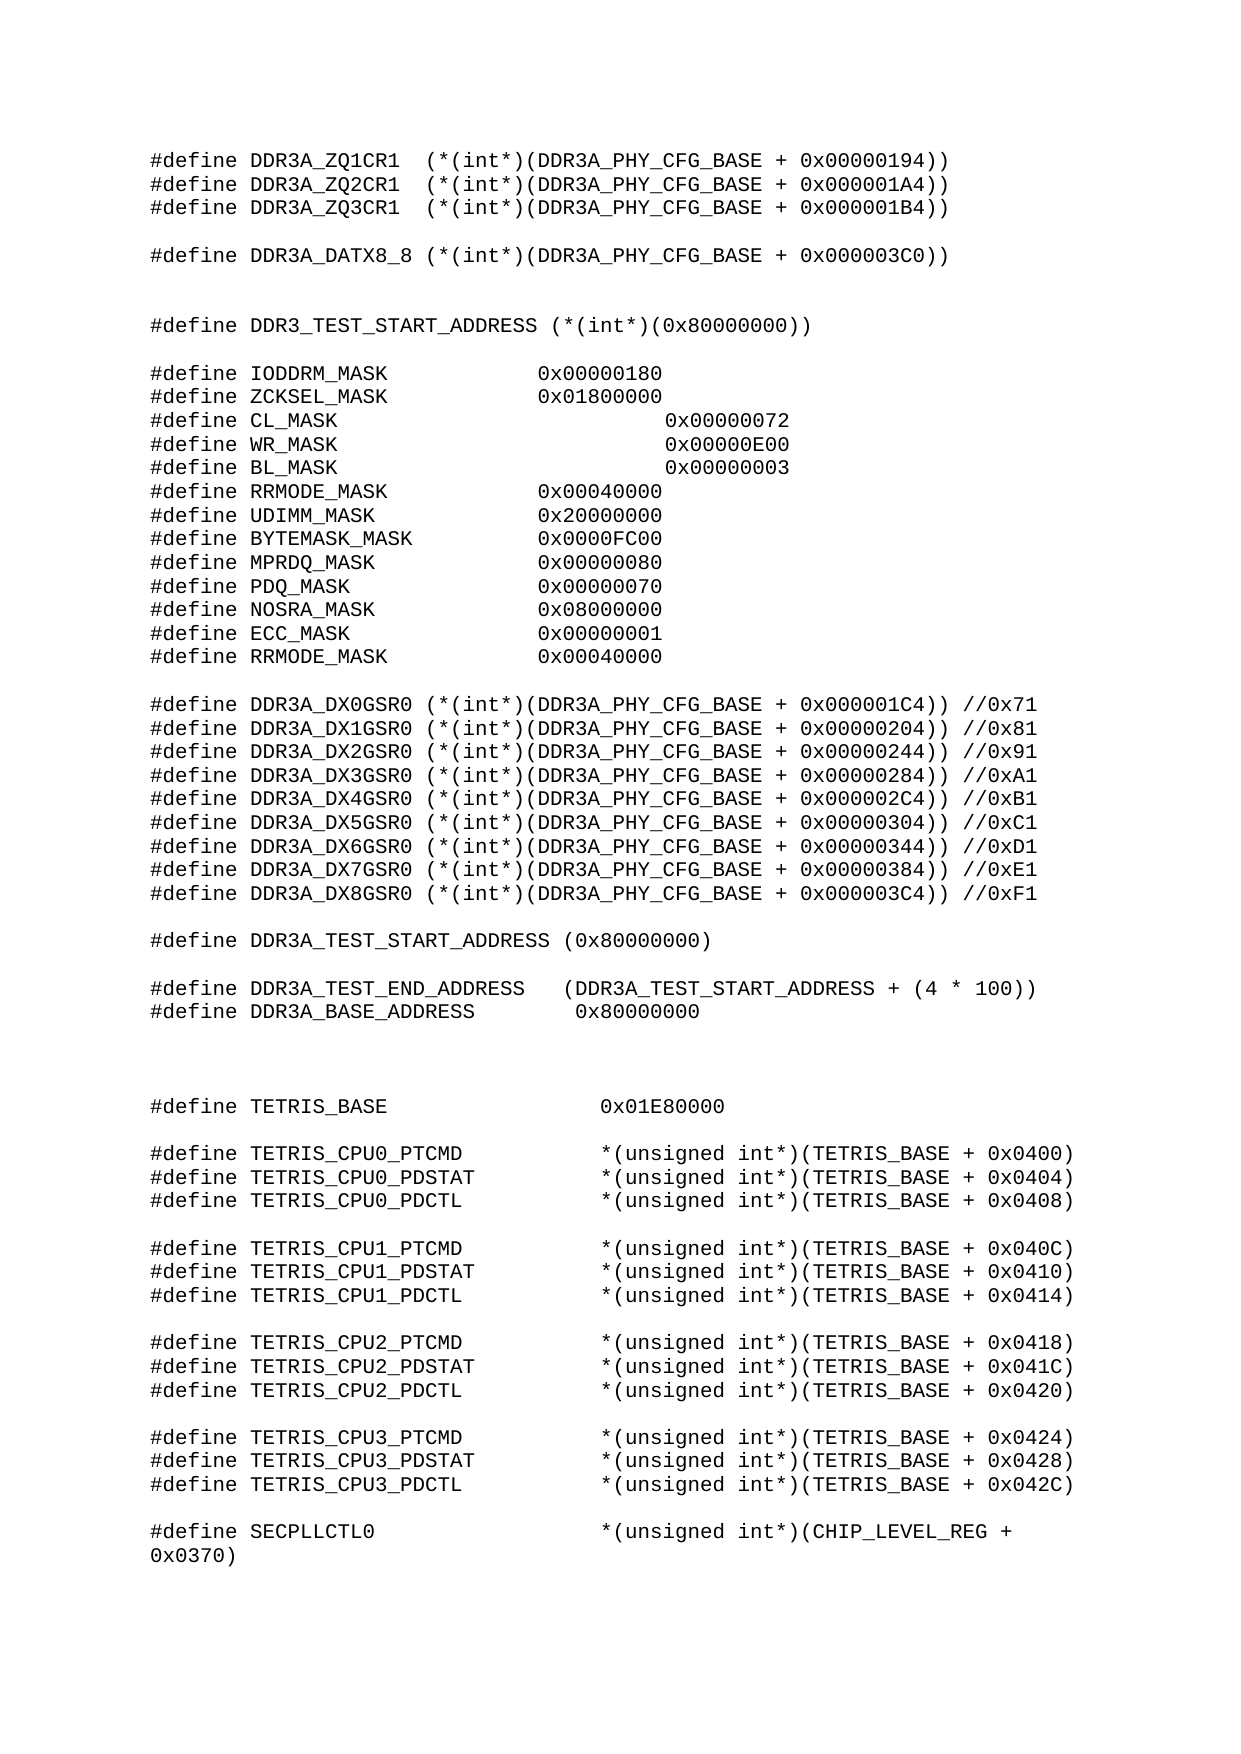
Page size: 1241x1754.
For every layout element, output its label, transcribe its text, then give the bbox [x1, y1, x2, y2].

text #define TETRIS_CPU0_PTCMD *(unsigned int*)(TETRIS_BASE + 0x0400) [150, 1143, 1090, 1167]
text #define BL_MASK 0x00000003 [150, 457, 1090, 481]
text #define TETRIS_CPU3_PDCTL *(unsigned int*)(TETRIS_BASE + 0x042C) [150, 1474, 1090, 1498]
text #define TETRIS_CPU3_PDSTAT *(unsigned int*)(TETRIS_BASE + 0x0428) [150, 1451, 1090, 1474]
text #define DDR3A_ZQ2CR1 (*(int*)(DDR3A_PHY_CFG_BASE + 0x000001A4)) [150, 174, 1090, 197]
text #define ECC_MASK 0x00000001 [150, 623, 1090, 647]
text #define TETRIS_CPU2_PDCTL *(unsigned int*)(TETRIS_BASE + 0x0420) [150, 1379, 1090, 1403]
text #define DDR3A_DATX8_8 (*(int*)(DDR3A_PHY_CFG_BASE + 0x000003C0)) [150, 244, 1090, 268]
text #define NOSRA_MASK 0x08000000 [150, 599, 1090, 623]
text #define WR_MASK 0x00000E00 [150, 434, 1090, 457]
text #define DDR3A_ZQ3CR1 (*(int*)(DDR3A_PHY_CFG_BASE + 0x000001B4)) [150, 197, 1090, 221]
text #define DDR3A_DX7GSR0 (*(int*)(DDR3A_PHY_CFG_BASE + 0x00000384)) //0xE1 [150, 859, 1090, 883]
text #define DDR3A_DX0GSR0 (*(int*)(DDR3A_PHY_CFG_BASE + 0x000001C4)) //0x71 [150, 694, 1090, 717]
text #define DDR3A_DX8GSR0 (*(int*)(DDR3A_PHY_CFG_BASE + 0x000003C4)) //0xF1 [150, 883, 1090, 907]
text #define PDQ_MASK 0x00000070 [150, 576, 1090, 599]
text #define SECPLLCTL0 *(unsigned int*)(CHIP_LEVEL_REG + 0x0370) [150, 1521, 1090, 1569]
text #define DDR3A_DX2GSR0 (*(int*)(DDR3A_PHY_CFG_BASE + 0x00000244)) //0x91 [150, 741, 1090, 765]
text #define DDR3A_DX1GSR0 (*(int*)(DDR3A_PHY_CFG_BASE + 0x00000204)) //0x81 [150, 717, 1090, 741]
text #define DDR3A_DX3GSR0 (*(int*)(DDR3A_PHY_CFG_BASE + 0x00000284)) //0xA1 [150, 765, 1090, 788]
text #define TETRIS_CPU2_PDSTAT *(unsigned int*)(TETRIS_BASE + 0x041C) [150, 1356, 1090, 1379]
text #define TETRIS_CPU0_PDCTL *(unsigned int*)(TETRIS_BASE + 0x0408) [150, 1190, 1090, 1214]
text #define IODDRM_MASK 0x00000180 [150, 363, 1090, 386]
text #define TETRIS_CPU0_PDSTAT *(unsigned int*)(TETRIS_BASE + 0x0404) [150, 1167, 1090, 1190]
text #define TETRIS_CPU1_PTCMD *(unsigned int*)(TETRIS_BASE + 0x040C) [150, 1238, 1090, 1261]
text #define DDR3A_BASE_ADDRESS 0x80000000 [150, 1001, 1090, 1025]
text #define TETRIS_CPU1_PDSTAT *(unsigned int*)(TETRIS_BASE + 0x0410) [150, 1261, 1090, 1285]
text #define CL_MASK 0x00000072 [150, 410, 1090, 434]
text #define TETRIS_CPU1_PDCTL *(unsigned int*)(TETRIS_BASE + 0x0414) [150, 1285, 1090, 1309]
text #define DDR3A_ZQ1CR1 (*(int*)(DDR3A_PHY_CFG_BASE + 0x00000194)) [150, 150, 1090, 174]
text #define TETRIS_CPU3_PTCMD *(unsigned int*)(TETRIS_BASE + 0x0424) [150, 1427, 1090, 1451]
text #define DDR3A_TEST_START_ADDRESS (0x80000000) [150, 930, 1090, 954]
text #define DDR3_TEST_START_ADDRESS (*(int*)(0x80000000)) [150, 316, 1090, 339]
text #define UDIMM_MASK 0x20000000 [150, 505, 1090, 528]
text #define RRMODE_MASK 0x00040000 [150, 647, 1090, 670]
text #define DDR3A_TEST_END_ADDRESS (DDR3A_TEST_START_ADDRESS + (4 * 100)) [150, 978, 1090, 1001]
text #define ZCKSEL_MASK 0x01800000 [150, 386, 1090, 410]
text #define TETRIS_BASE 0x01E80000 [150, 1096, 1090, 1119]
text #define DDR3A_DX5GSR0 (*(int*)(DDR3A_PHY_CFG_BASE + 0x00000304)) //0xC1 [150, 812, 1090, 836]
text #define DDR3A_DX4GSR0 (*(int*)(DDR3A_PHY_CFG_BASE + 0x000002C4)) //0xB1 [150, 788, 1090, 812]
text #define RRMODE_MASK 0x00040000 [150, 481, 1090, 505]
text #define DDR3A_DX6GSR0 (*(int*)(DDR3A_PHY_CFG_BASE + 0x00000344)) //0xD1 [150, 836, 1090, 859]
text #define MPRDQ_MASK 0x00000080 [150, 552, 1090, 576]
text #define BYTEMASK_MASK 0x0000FC00 [150, 528, 1090, 552]
text #define TETRIS_CPU2_PTCMD *(unsigned int*)(TETRIS_BASE + 0x0418) [150, 1332, 1090, 1356]
